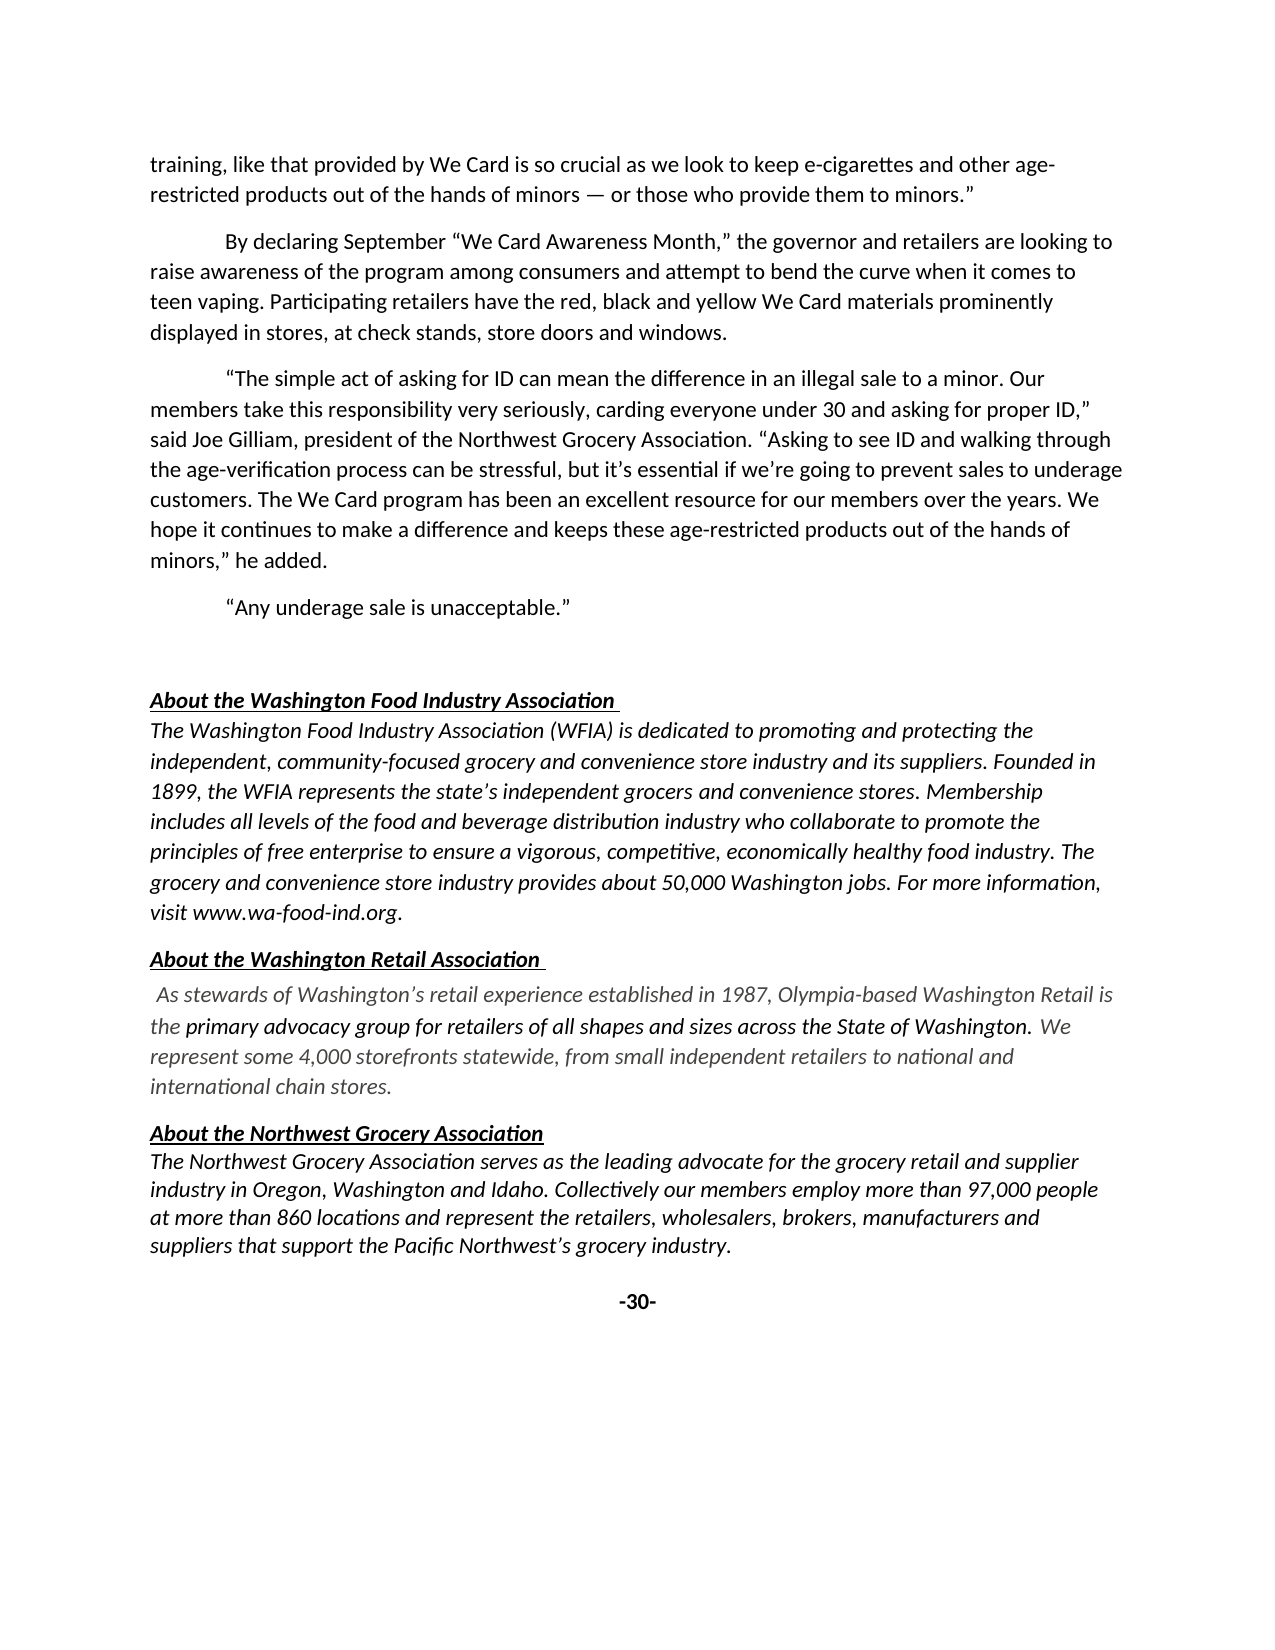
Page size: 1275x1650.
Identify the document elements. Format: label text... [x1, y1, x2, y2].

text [150, 150, 1125, 208]
text “The simple act of asking for ID can mean the difference in an illegal sale to a minor. Our members take this responsibility very seriously, carding everyone under 30 and asking for proper ID,” said Joe Gilliam, president of the Northwest Grocery Association. “Asking to see ID and walking through the age-verification process can be stressful, but it’s essential if we’re going to prevent sales to underage customers. The We Card program has been an excellent resource for our members over the years. We hope it continues to make a difference and keeps these age-restricted products out of the hands of minors,” he added. [150, 364, 1125, 574]
text “Any underage sale is unacceptable.” [150, 593, 1125, 621]
text About the Washington Food Industry Association The Washington Food Industry Association (WFIA) is dedicated to promoting and protecting the independent, community-focused grocery and convenience store industry and its suppliers. Founded in 1899, the WFIA represents the state’s independent grocers and convenience stores. Membership includes all levels of the food and beverage distribution industry who collaborate to promote the principles of free enterprise to ensure a vigorous, competitive, economically healthy food industry. The grocery and convenience store industry provides about 50,000 Washington jobs. For more information, visit www.wa-food-ind.org. [150, 686, 1125, 926]
text About the Washington Retail Association As stewards of Washington’s retail experience established in 1987, Olympia-based Washington Retail is the primary advocacy group for retailers of all shapes and sizes across the State of Washington. We represent some 4,000 storefronts statewide, from small independent retailers to national and international chain stores. [150, 945, 1125, 1101]
text By declaring September “We Card Awareness Month,” the governor and retailers are looking to raise awareness of the program among consumers and attempt to bend the curve when it comes to teen vaping. Participating retailers have the red, black and yellow We Card materials prominently displayed in stores, at check stands, store doors and windows. [150, 227, 1125, 346]
text -30- [150, 1287, 1125, 1316]
text About the Northwest Grocery Association [150, 1119, 1125, 1147]
text The Northwest Grocery Association serves as the leading advocate for the grocery retail and supplier industry in Oregon, Washington and Idaho. Collectively our members employ more than 97,000 people at more than 860 locations and represent the retailers, wholesalers, brokers, manufacturers and suppliers that support the Pacific Northwest’s grocery industry. [150, 1147, 1125, 1259]
